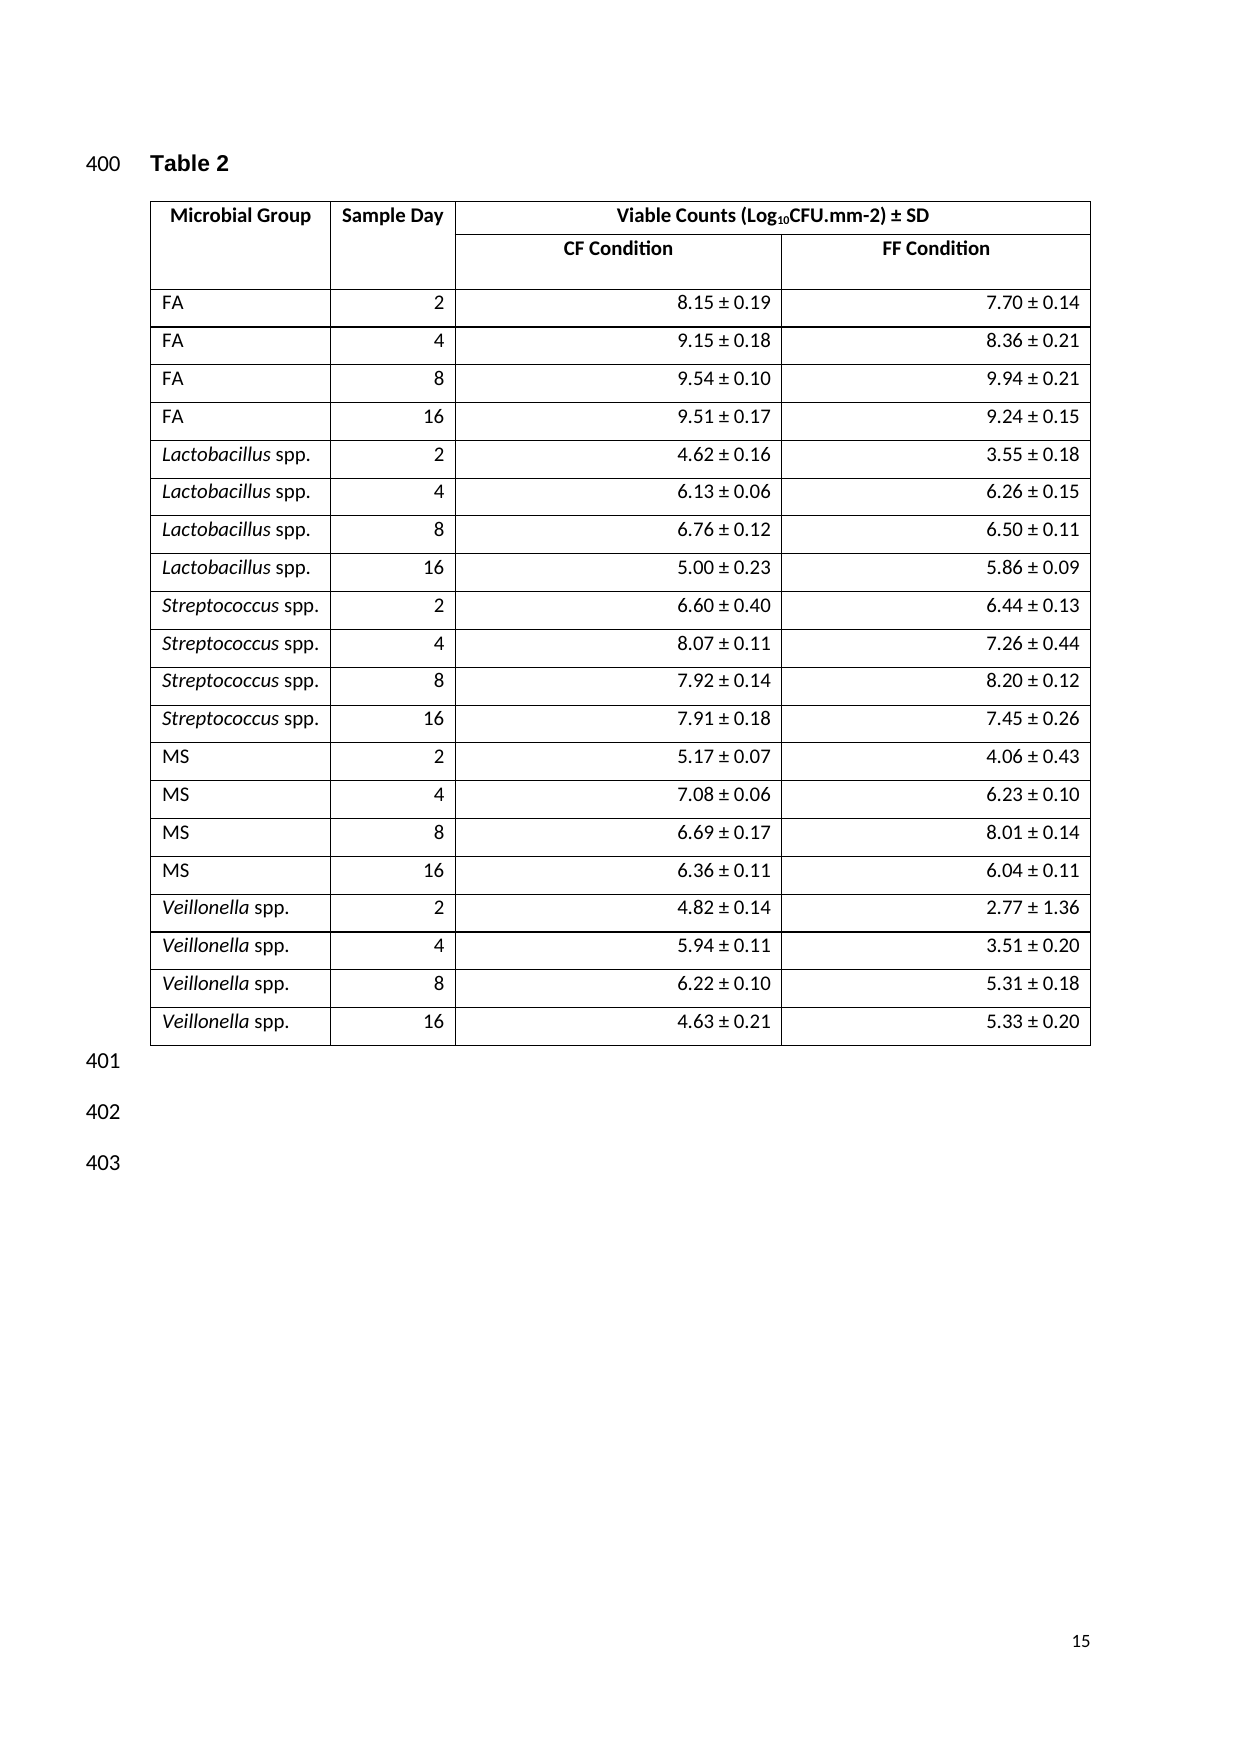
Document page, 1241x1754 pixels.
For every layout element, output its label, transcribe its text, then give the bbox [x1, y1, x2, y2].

table_cell 3.51 ± 0.20 [782, 933, 1090, 969]
table_cell 8 [331, 970, 455, 1007]
table_cell 3.55 ± 0.18 [782, 441, 1090, 478]
table_cell 9.24 ± 0.15 [782, 403, 1090, 440]
table_cell 16 [331, 403, 455, 440]
table_cell 5.86 ± 0.09 [782, 554, 1090, 591]
table_cell 7.91 ± 0.18 [456, 706, 781, 742]
table_cell 2 [331, 743, 455, 780]
table_cell 4 [331, 630, 455, 667]
table_cell 6.44 ± 0.13 [782, 592, 1090, 629]
table_cell 7.92 ± 0.14 [456, 668, 781, 704]
table_cell 4 [331, 781, 455, 818]
table_cell FA [151, 328, 330, 364]
text Table 2 [150, 150, 1090, 176]
table_cell Lactobacillus spp. [151, 479, 330, 515]
table_cell MS [151, 857, 330, 893]
table_cell Lactobacillus spp. [151, 554, 330, 591]
table_cell Veillonella spp. [151, 1008, 330, 1045]
table_cell 7.45 ± 0.26 [782, 706, 1090, 742]
table_cell 6.60 ± 0.40 [456, 592, 781, 629]
table_cell 16 [331, 1008, 455, 1045]
table_cell 8 [331, 365, 455, 402]
table_cell 2 [331, 290, 455, 326]
table_cell 4.82 ± 0.14 [456, 895, 781, 931]
table_cell Lactobacillus spp. [151, 441, 330, 478]
table_cell 4 [331, 328, 455, 364]
table_cell 5.94 ± 0.11 [456, 933, 781, 969]
table_cell 2.77 ± 1.36 [782, 895, 1090, 931]
table_cell 6.76 ± 0.12 [456, 516, 781, 553]
table_cell 16 [331, 706, 455, 742]
table_cell 5.17 ± 0.07 [456, 743, 781, 780]
table_cell Veillonella spp. [151, 970, 330, 1007]
table_cell 5.31 ± 0.18 [782, 970, 1090, 1007]
table_cell Streptococcus spp. [151, 592, 330, 629]
table_cell MS [151, 819, 330, 856]
table_header Sample Day [331, 202, 455, 288]
table_cell 6.36 ± 0.11 [456, 857, 781, 893]
table_cell 9.94 ± 0.21 [782, 365, 1090, 402]
table_cell 8.07 ± 0.11 [456, 630, 781, 667]
table_cell MS [151, 743, 330, 780]
table_cell 8 [331, 668, 455, 704]
table_cell 8 [331, 516, 455, 553]
table_cell MS [151, 781, 330, 818]
table_cell 16 [331, 857, 455, 893]
table_cell Veillonella spp. [151, 895, 330, 931]
table_cell 4.06 ± 0.43 [782, 743, 1090, 780]
table_cell Veillonella spp. [151, 933, 330, 969]
table_cell 7.08 ± 0.06 [456, 781, 781, 818]
table_cell 6.50 ± 0.11 [782, 516, 1090, 553]
table_cell 6.13 ± 0.06 [456, 479, 781, 515]
table_cell 5.33 ± 0.20 [782, 1008, 1090, 1045]
table_cell 4 [331, 933, 455, 969]
table_cell FA [151, 365, 330, 402]
table_cell Lactobacillus spp. [151, 516, 330, 553]
table_cell Streptococcus spp. [151, 630, 330, 667]
table_cell 6.04 ± 0.11 [782, 857, 1090, 893]
table_cell FA [151, 403, 330, 440]
table_cell 8.20 ± 0.12 [782, 668, 1090, 704]
table_cell 8 [331, 819, 455, 856]
table_header Microbial Group [151, 202, 330, 288]
table_cell 6.22 ± 0.10 [456, 970, 781, 1007]
table_cell 9.54 ± 0.10 [456, 365, 781, 402]
table_cell CF Condition [456, 235, 781, 288]
table_cell 4.62 ± 0.16 [456, 441, 781, 478]
table_cell FF Condition [782, 235, 1090, 288]
table_cell 2 [331, 592, 455, 629]
table_cell 2 [331, 895, 455, 931]
table_cell 8.36 ± 0.21 [782, 328, 1090, 364]
table_cell 6.69 ± 0.17 [456, 819, 781, 856]
table_cell 9.15 ± 0.18 [456, 328, 781, 364]
table_cell 9.51 ± 0.17 [456, 403, 781, 440]
table_cell Streptococcus spp. [151, 668, 330, 704]
table_cell 8.01 ± 0.14 [782, 819, 1090, 856]
table_cell 6.26 ± 0.15 [782, 479, 1090, 515]
table_header Viable Counts (Log10CFU.mm-2) ± SD [456, 202, 1090, 234]
table_cell Streptococcus spp. [151, 706, 330, 742]
table_cell 7.26 ± 0.44 [782, 630, 1090, 667]
table_cell 16 [331, 554, 455, 591]
table_cell 4.63 ± 0.21 [456, 1008, 781, 1045]
table_cell 6.23 ± 0.10 [782, 781, 1090, 818]
table_cell 2 [331, 441, 455, 478]
table_cell FA [151, 290, 330, 326]
table_cell 8.15 ± 0.19 [456, 290, 781, 326]
table_cell 4 [331, 479, 455, 515]
table_cell 7.70 ± 0.14 [782, 290, 1090, 326]
table_cell 5.00 ± 0.23 [456, 554, 781, 591]
